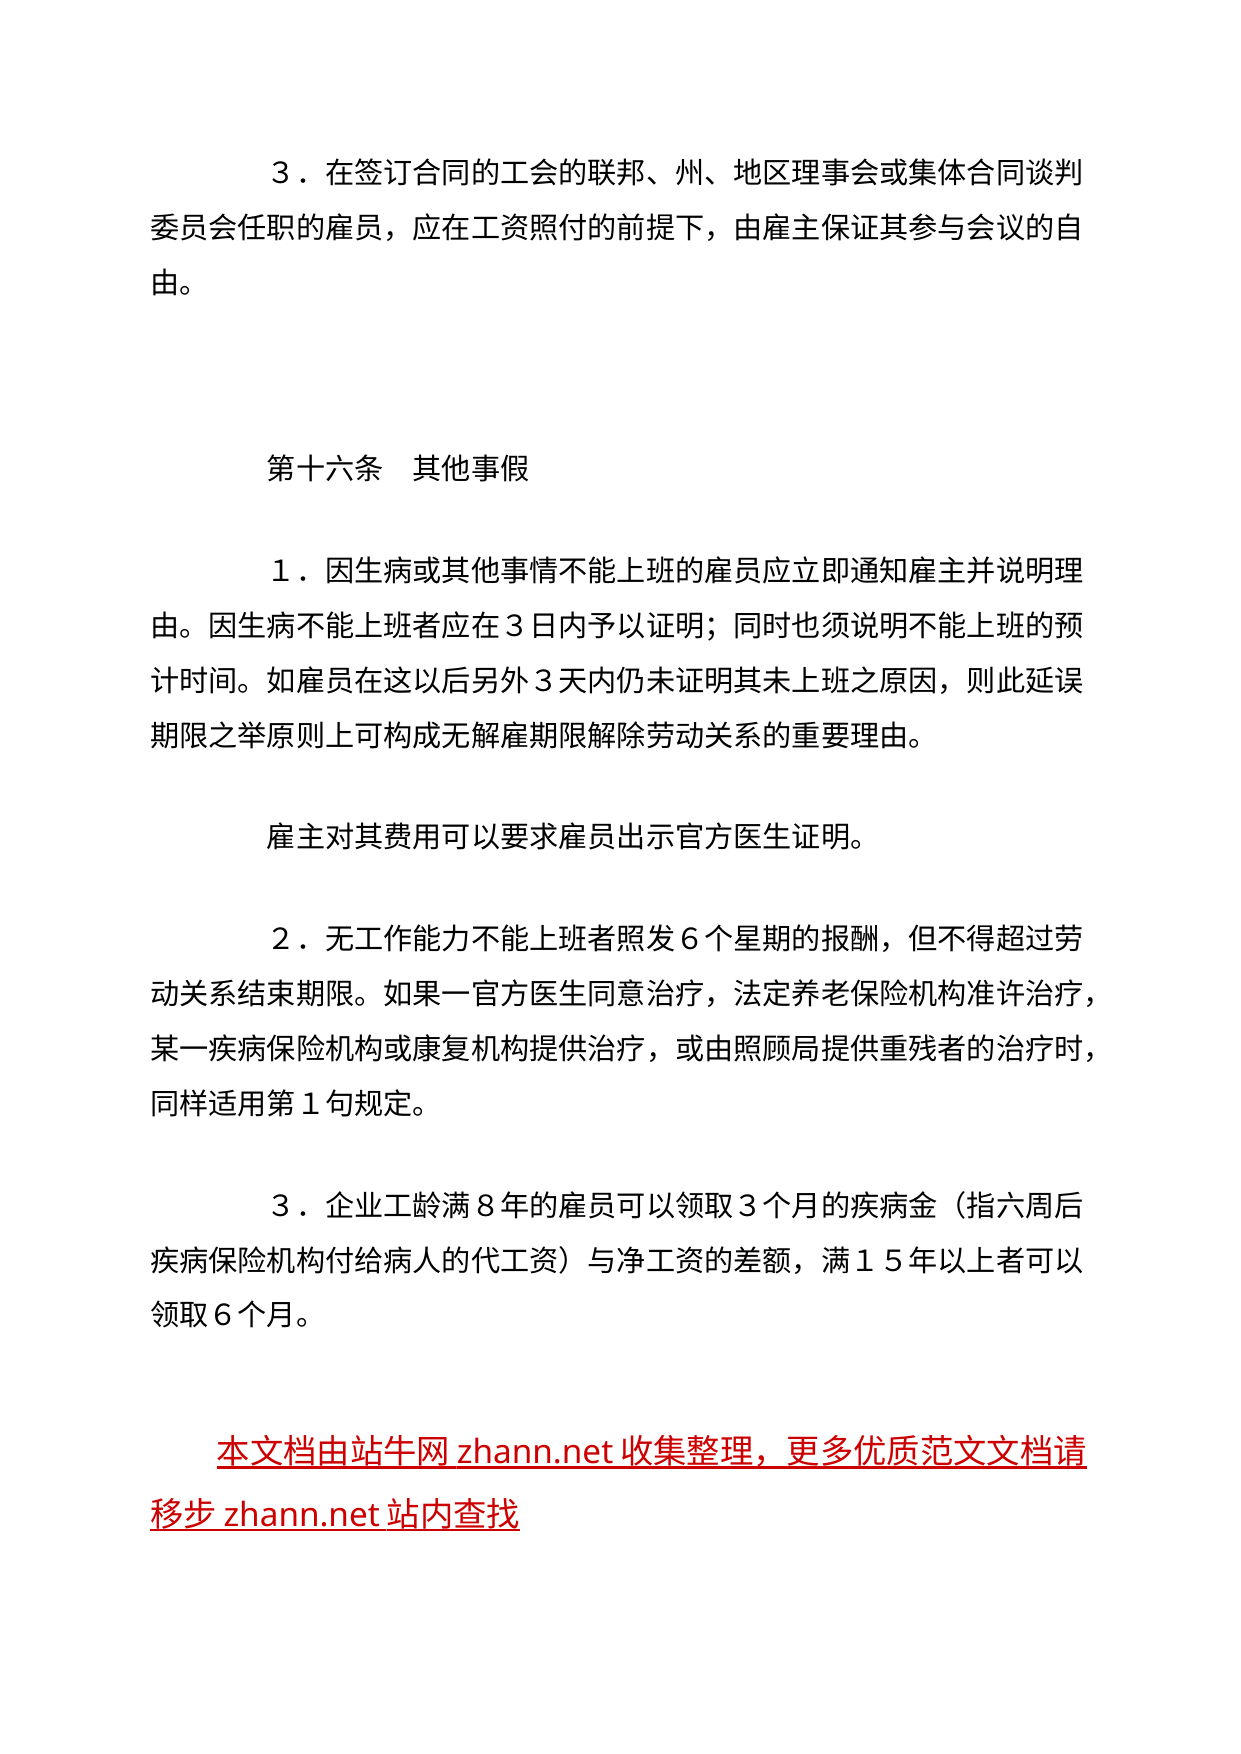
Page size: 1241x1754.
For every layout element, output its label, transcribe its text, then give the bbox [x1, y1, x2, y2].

text 本文档由站牛网zhann.net收集整理，更多优质范文文档请移步zhann.net站内查找 [150, 1425, 1090, 1536]
text １．因生病或其他事情不能上班的雇员应立即通知雇主并说明理由。因生病不能上班者应在３日内予以证明；同时也须说明不能上班的预计时间。如雇员在这以后另外３天内仍未证明其未上班之原因，则此延误期限之举原则上可构成无解雇期限解除劳动关系的重要理由。 [150, 547, 1090, 754]
text ３．在签订合同的工会的联邦、州、地区理事会或集体合同谈判委员会任职的雇员，应在工资照付的前提下，由雇主保证其参与会议的自由。 [150, 150, 1090, 302]
text ３．企业工龄满８年的雇员可以领取３个月的疾病金（指六周后疾病保险机构付给病人的代工资）与净工资的差额，满１５年以上者可以领取６个月。 [150, 1182, 1090, 1334]
text 第十六条 其他事假 [150, 446, 1090, 488]
text 雇主对其费用可以要求雇员出示官方医生证明。 [150, 814, 1090, 856]
text ２．无工作能力不能上班者照发６个星期的报酬，但不得超过劳动关系结束期限。如果一官方医生同意治疗，法定养老保险机构准许治疗，某一疾病保险机构或康复机构提供治疗，或由照顾局提供重残者的治疗时，同样适用第１句规定。 [150, 916, 1090, 1123]
